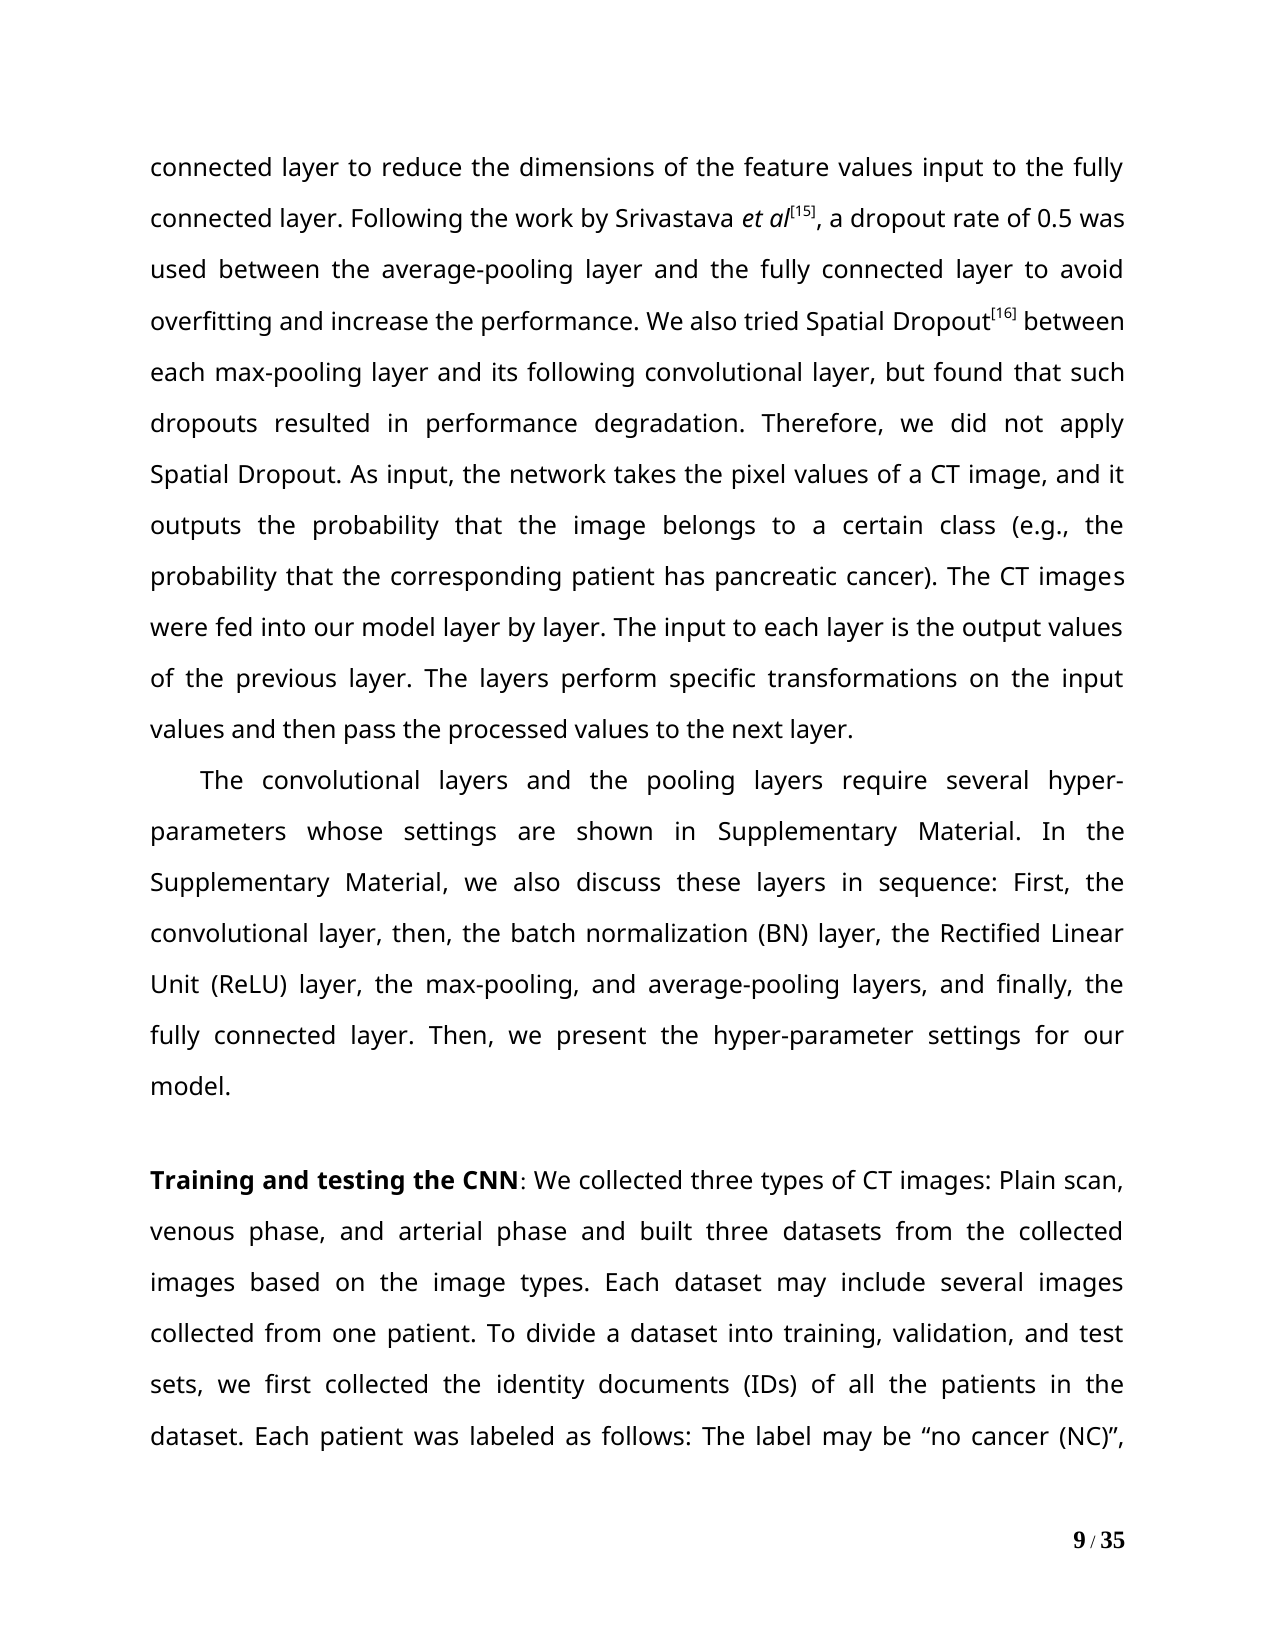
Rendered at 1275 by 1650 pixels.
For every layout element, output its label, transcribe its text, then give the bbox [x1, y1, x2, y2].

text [150, 150, 1125, 746]
text The convolutional layers and the pooling layers require several hyper-parameters whose settings are shown in Supplementary Material. In the Supplementary Material, we also discuss these layers in sequence: First, the convolutional layer, then, the batch normalization (BN) layer, the Rectified Linear Unit (ReLU) layer, the max-pooling, and average-pooling layers, and finally, the fully connected layer. Then, we present the hyper-parameter settings for our model. [150, 762, 1125, 1103]
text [150, 1163, 1125, 1452]
